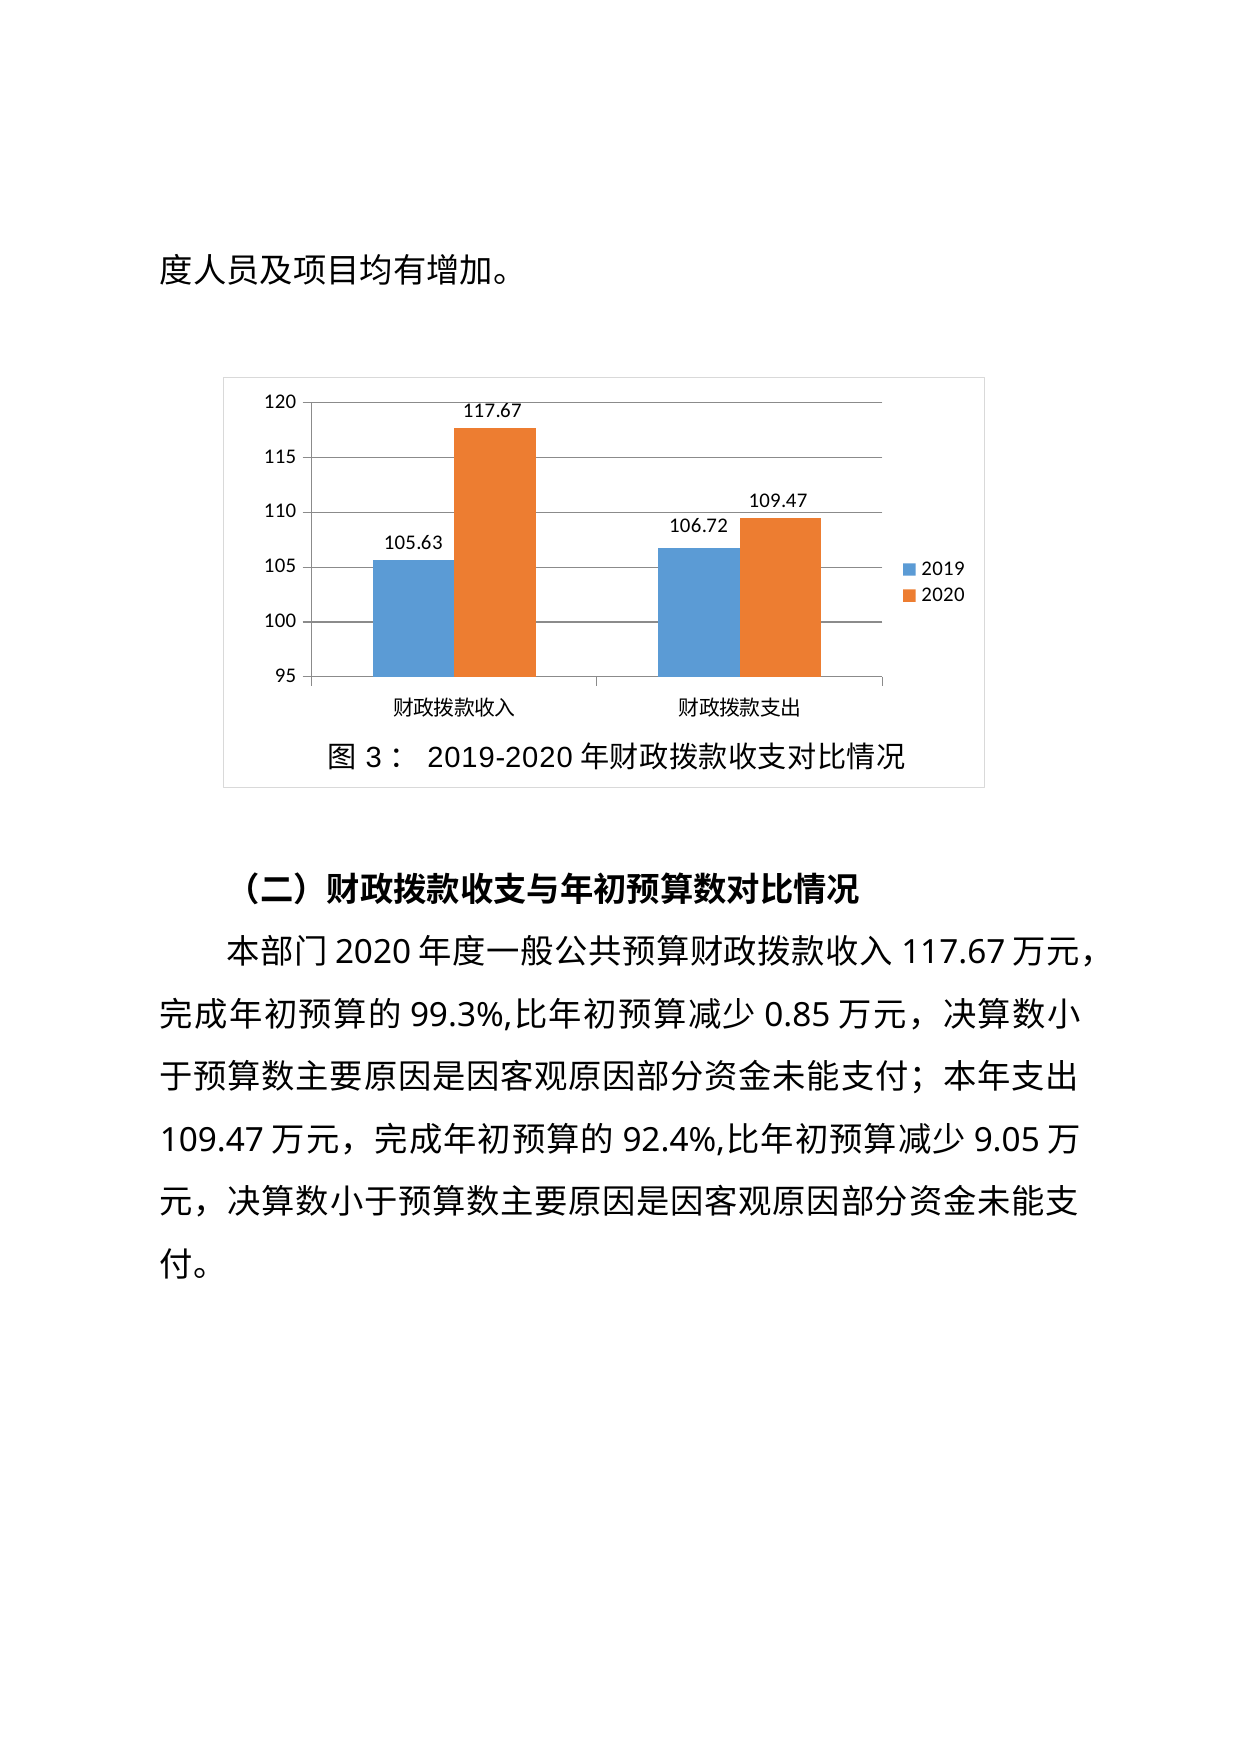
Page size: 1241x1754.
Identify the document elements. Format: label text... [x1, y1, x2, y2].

text （二）财政拨款收支与年初预算数对比情况 [159, 851, 1081, 913]
text 本部门2020年度一般公共预算财政拨款收入117.67万元，完成年初预算的99.3%,比年初预算减少0.85万元，决算数小于预算数主要原因是因客观原因部分资金未能支付；本年支出109.47万元，完成年初预算的92.4%,比年初预算减少9.05万元，决算数小于预算数主要原因是因客观原因部分资金未能支付。 [159, 913, 1081, 1288]
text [159, 233, 1081, 295]
